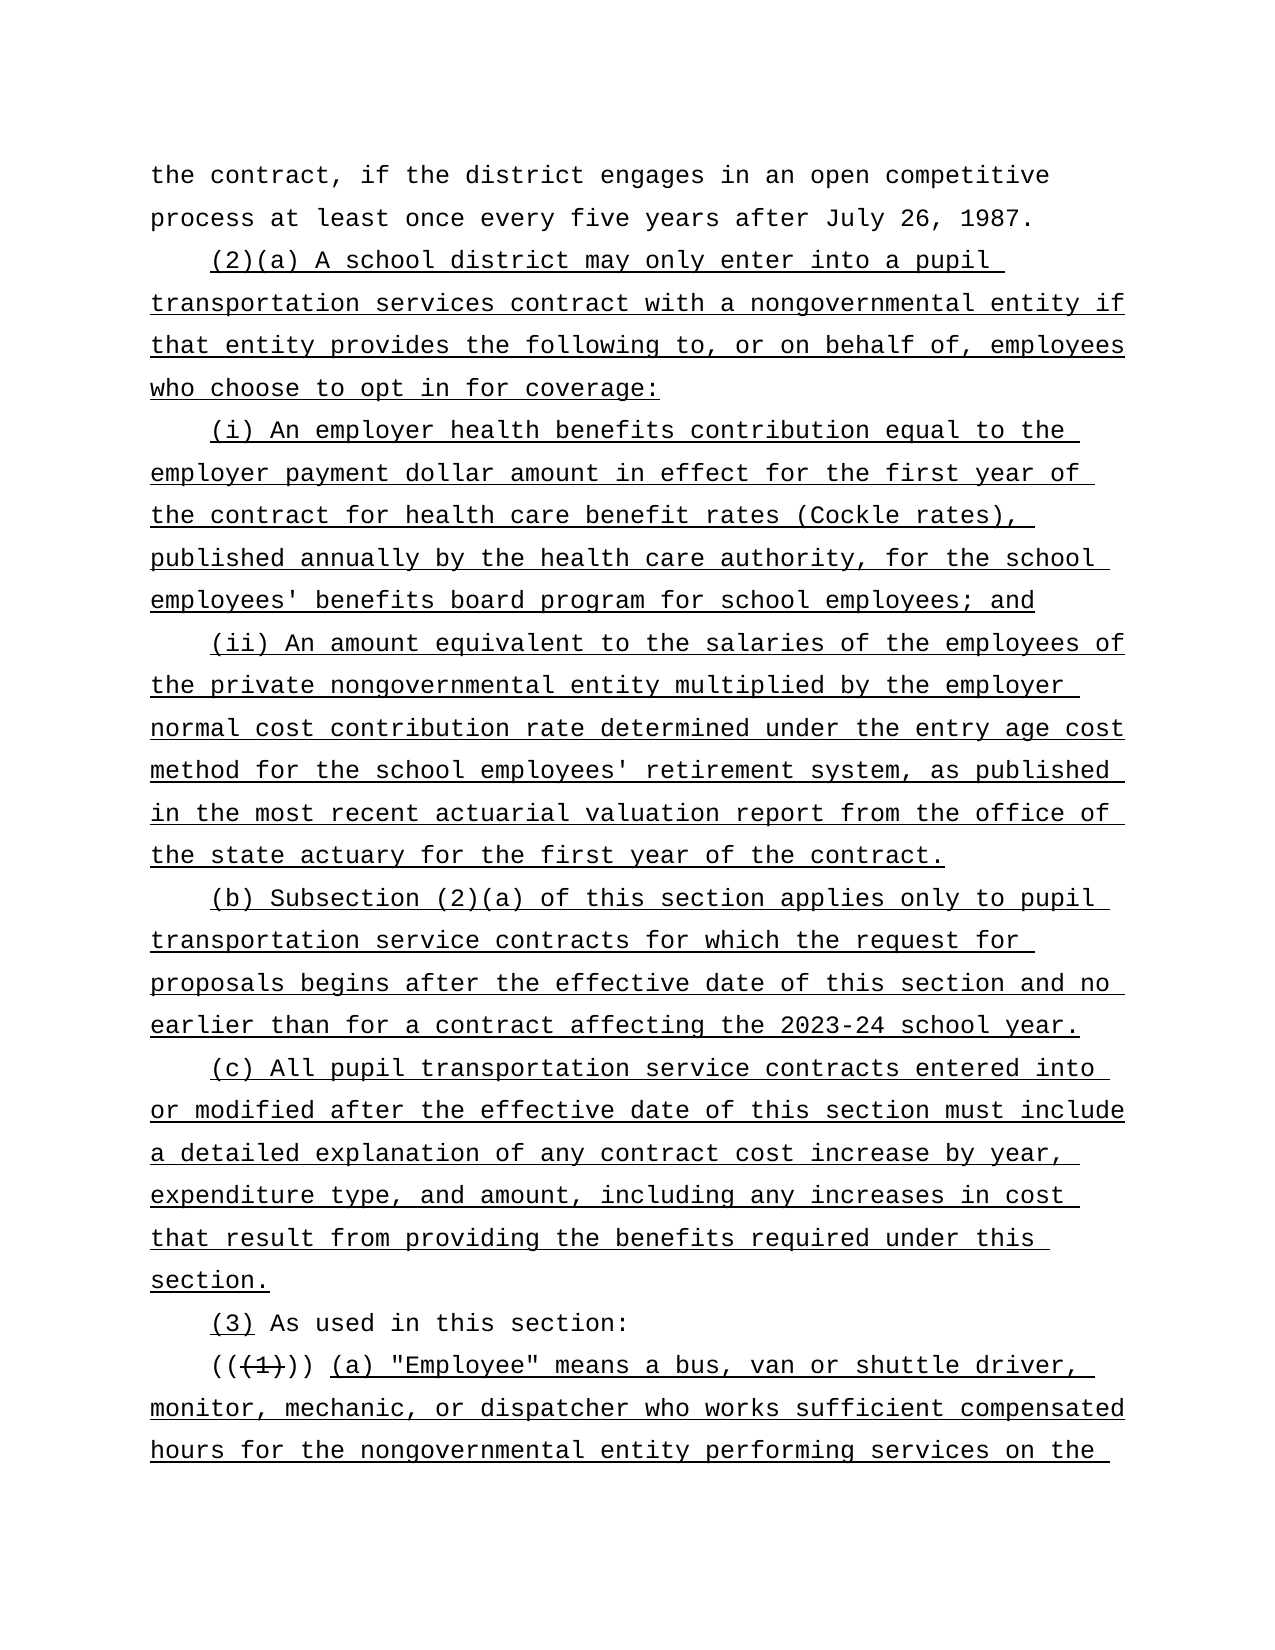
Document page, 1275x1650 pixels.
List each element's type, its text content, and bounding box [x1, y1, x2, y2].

text (2)(a) A school district may only enter into a pupil transportation services contract with a nongovernmental entity if that entity provides the following to, or on behalf of, employees who choose to opt in for coverage: [150, 358, 1125, 405]
text (3) As used in this section: [150, 1297, 1125, 1340]
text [150, 150, 1125, 235]
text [150, 1420, 1125, 1467]
text (ii) An amount equivalent to the salaries of the employees of the private nongovernmental entity multiplied by the employer normal cost contribution rate determined under the entry age cost method for the school employees' retirement system, as published in the most recent actuarial valuation report from the office of the state actuary for the first year of the contract. [150, 740, 1125, 781]
text (c) All pupil transportation service contracts entered into or modified after the effective date of this section must include a detailed explanation of any contract cost increase by year, expenditure type, and amount, including any increases in cost that result from providing the benefits required under this section. [150, 1042, 1125, 1121]
text (b) Subsection (2)(a) of this section applies only to pupil transportation service contracts for which the request for proposals begins after the effective date of this section and no earlier than for a contract affecting the 2023-24 school year. [150, 872, 1125, 994]
text (ii) An amount equivalent to the salaries of the employees of the private nongovernmental entity multiplied by the employer normal cost contribution rate determined under the entry age cost method for the school employees' retirement system, as published in the most recent actuarial valuation report from the office of the state actuary for the first year of the contract. [150, 617, 1125, 739]
text (2)(a) A school district may only enter into a pupil transportation services contract with a nongovernmental entity if that entity provides the following to, or on behalf of, employees who choose to opt in for coverage: [150, 235, 1125, 314]
text (c) All pupil transportation service contracts entered into or modified after the effective date of this section must include a detailed explanation of any contract cost increase by year, expenditure type, and amount, including any increases in cost that result from providing the benefits required under this section. [150, 1123, 1125, 1297]
text (b) Subsection (2)(a) of this section applies only to pupil transportation service contracts for which the request for proposals begins after the effective date of this section and no earlier than for a contract affecting the 2023-24 school year. [150, 995, 1125, 1042]
text (ii) An amount equivalent to the salaries of the employees of the private nongovernmental entity multiplied by the employer normal cost contribution rate determined under the entry age cost method for the school employees' retirement system, as published in the most recent actuarial valuation report from the office of the state actuary for the first year of the contract. [150, 825, 1125, 872]
text (i) An employer health benefits contribution equal to the employer payment dollar amount in effect for the first year of the contract for health care benefit rates (Cockle rates), published annually by the health care authority, for the school employees' benefits board program for school employees; and [150, 405, 1125, 617]
text (ii) An amount equivalent to the salaries of the employees of the private nongovernmental entity multiplied by the employer normal cost contribution rate determined under the entry age cost method for the school employees' retirement system, as published in the most recent actuarial valuation report from the office of the state actuary for the first year of the contract. [150, 783, 1125, 824]
text (2)(a) A school district may only enter into a pupil transportation services contract with a nongovernmental entity if that entity provides the following to, or on behalf of, employees who choose to opt in for coverage: [150, 315, 1125, 356]
